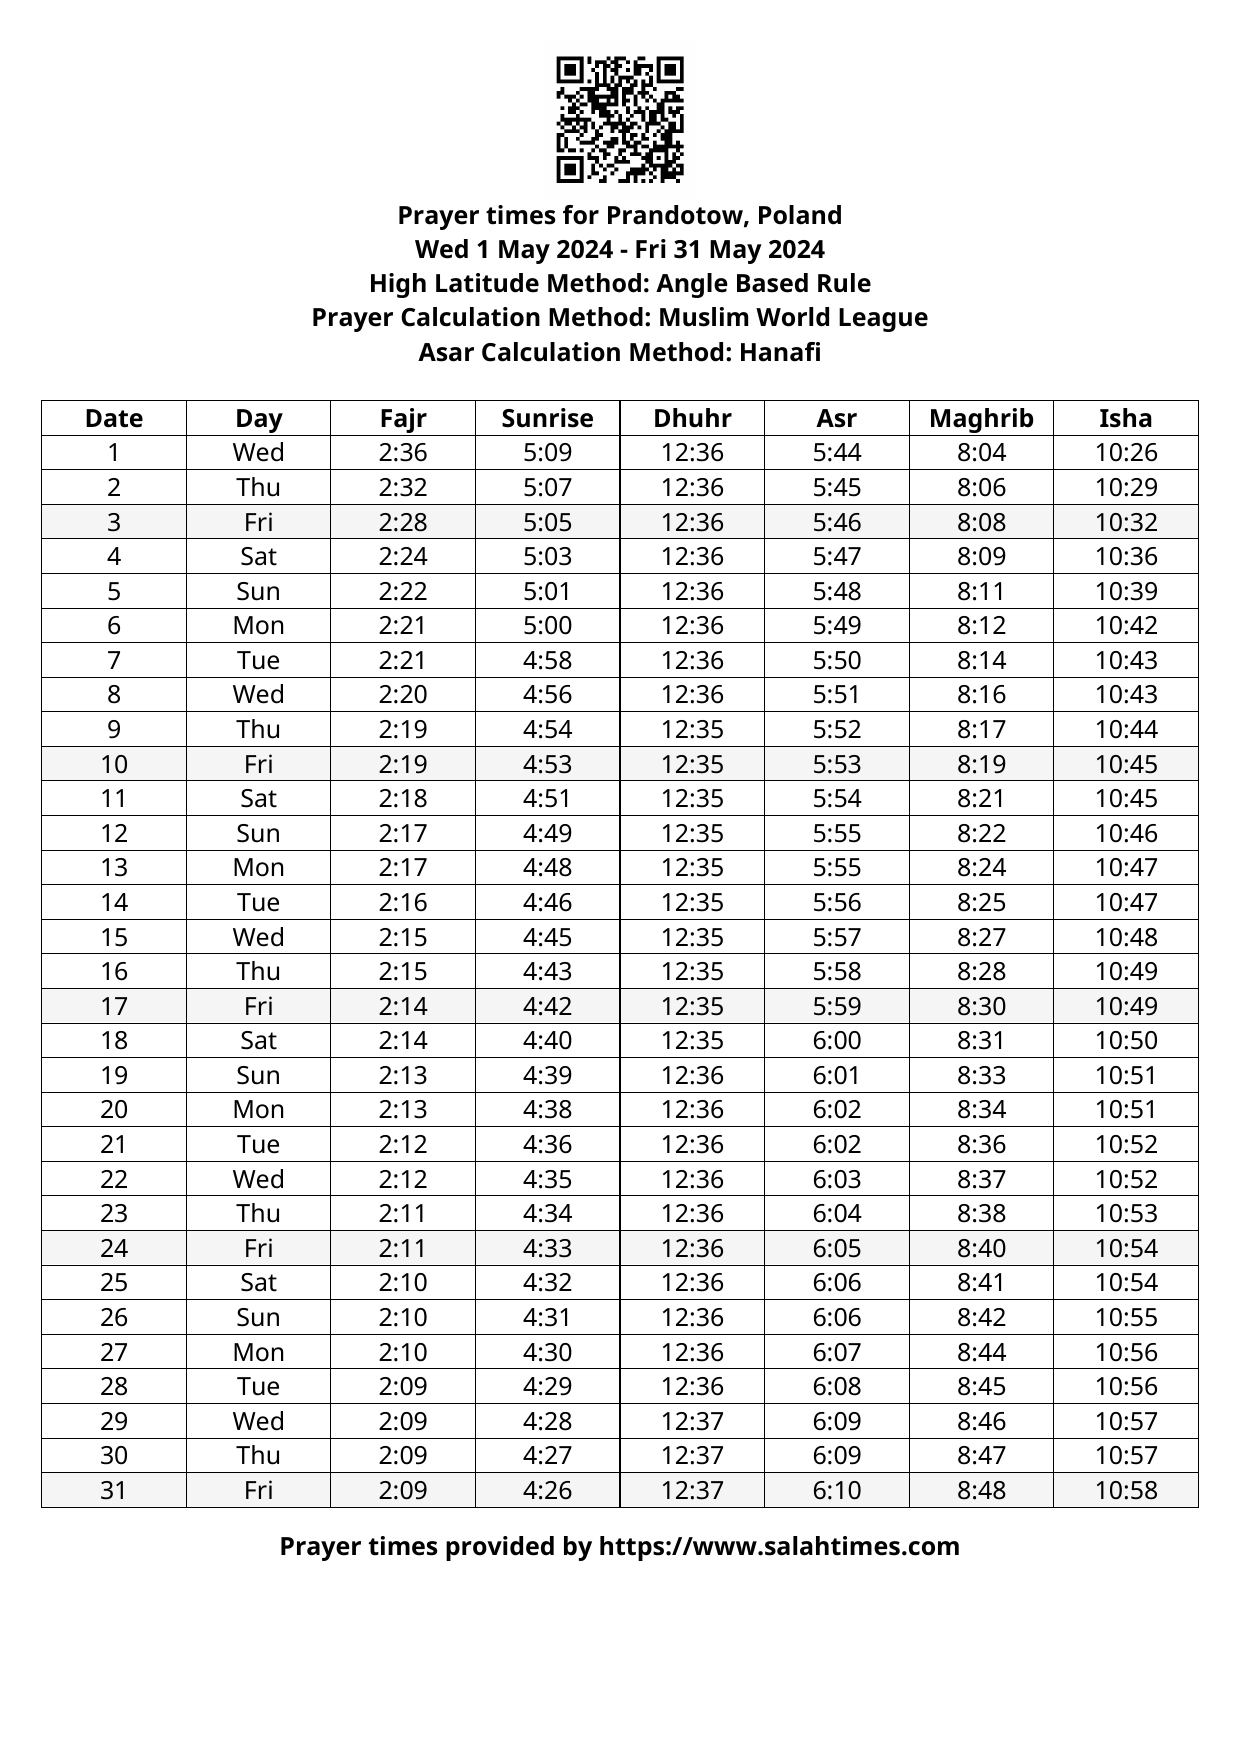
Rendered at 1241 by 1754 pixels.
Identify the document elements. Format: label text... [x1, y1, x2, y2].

table_cell 31 [42, 1473, 186, 1507]
table_cell 10:29 [1054, 470, 1198, 504]
table_cell 19 [42, 1058, 186, 1092]
table_cell 5:00 [476, 609, 619, 642]
table_cell 2:12 [331, 1127, 475, 1161]
table_cell 2:28 [331, 505, 475, 538]
table_cell 4:35 [476, 1162, 619, 1195]
table_cell 18 [42, 1024, 186, 1057]
table_cell 2:11 [331, 1231, 475, 1264]
table_cell 4:28 [476, 1404, 619, 1437]
table_cell Thu [187, 470, 330, 504]
table_cell 22 [42, 1162, 186, 1195]
text High Latitude Method: Angle Based Rule [42, 266, 1198, 300]
table_cell 24 [42, 1231, 186, 1264]
table_cell 10 [42, 747, 186, 780]
table_cell 8:45 [910, 1369, 1053, 1403]
table_cell 5:44 [765, 436, 909, 469]
table_cell 2:09 [331, 1473, 475, 1507]
table_cell 10:43 [1054, 643, 1198, 677]
table_cell 4:40 [476, 1024, 619, 1057]
table_cell 12:35 [621, 747, 764, 780]
table_cell 6:06 [765, 1300, 909, 1334]
table_cell 8:11 [910, 574, 1053, 607]
table_cell 8:06 [910, 470, 1053, 504]
table_cell 2:17 [331, 851, 475, 884]
table_cell 8:16 [910, 678, 1053, 711]
table_cell 12:35 [621, 920, 764, 953]
table_cell 12:36 [621, 1093, 764, 1126]
table_header Isha [1054, 401, 1198, 434]
table_cell Thu [187, 954, 330, 988]
table_cell 4:58 [476, 643, 619, 677]
table_cell 4:31 [476, 1300, 619, 1334]
table_cell 5:53 [765, 747, 909, 780]
table_cell 5:58 [765, 954, 909, 988]
table_cell 5 [42, 574, 186, 607]
table_cell 6:01 [765, 1058, 909, 1092]
table_cell Tue [187, 1127, 330, 1161]
table_cell 8:21 [910, 781, 1053, 815]
table_cell 29 [42, 1404, 186, 1437]
text Prayer Calculation Method: Muslim World League [42, 300, 1198, 334]
table_cell 4:27 [476, 1439, 619, 1472]
table_cell 10:32 [1054, 505, 1198, 538]
table_cell 4:42 [476, 989, 619, 1022]
table_cell 12:36 [621, 1162, 764, 1195]
table_cell 4:36 [476, 1127, 619, 1161]
table_cell 10:54 [1054, 1266, 1198, 1299]
table_cell 5:57 [765, 920, 909, 953]
table_cell 10:55 [1054, 1300, 1198, 1334]
text Prayer times provided by https://www.salahtimes.com [42, 1528, 1198, 1563]
table_cell Sat [187, 1024, 330, 1057]
table_cell Wed [187, 678, 330, 711]
table_cell 6:06 [765, 1266, 909, 1299]
table_cell 12:36 [621, 1266, 764, 1299]
table_cell 4:45 [476, 920, 619, 953]
table_cell Sat [187, 539, 330, 573]
table_cell 4:54 [476, 712, 619, 746]
table_cell 10:56 [1054, 1369, 1198, 1403]
table_cell Mon [187, 851, 330, 884]
table_cell 8:14 [910, 643, 1053, 677]
table_cell Fri [187, 505, 330, 538]
table_cell 5:46 [765, 505, 909, 538]
table_cell 12 [42, 816, 186, 849]
table_cell Wed [187, 436, 330, 469]
table_cell Sun [187, 574, 330, 607]
table_cell 15 [42, 920, 186, 953]
table_cell 2:19 [331, 712, 475, 746]
table_cell 10:54 [1054, 1231, 1198, 1264]
table_cell 8:33 [910, 1058, 1053, 1092]
table_cell 10:49 [1054, 954, 1198, 988]
table_cell 12:36 [621, 1231, 764, 1264]
text Asar Calculation Method: Hanafi [42, 334, 1198, 368]
table_cell Mon [187, 1335, 330, 1368]
table_cell 12:36 [621, 1196, 764, 1230]
table_cell 6 [42, 609, 186, 642]
table_cell 8:30 [910, 989, 1053, 1022]
table_cell Thu [187, 1439, 330, 1472]
table_cell 6:03 [765, 1162, 909, 1195]
table_cell Thu [187, 1196, 330, 1230]
table_header Sunrise [476, 401, 619, 434]
table_cell 4:32 [476, 1266, 619, 1299]
table_cell 12:36 [621, 1335, 764, 1368]
table_cell 2:14 [331, 1024, 475, 1057]
table_cell 8:28 [910, 954, 1053, 988]
table_cell 2:10 [331, 1335, 475, 1368]
table_cell 12:35 [621, 1024, 764, 1057]
table_cell Thu [187, 712, 330, 746]
table_cell 8:22 [910, 816, 1053, 849]
table_cell 9 [42, 712, 186, 746]
table_cell 10:52 [1054, 1127, 1198, 1161]
table_cell 4:33 [476, 1231, 619, 1264]
table_cell 12:36 [621, 574, 764, 607]
table_cell Fri [187, 1231, 330, 1264]
table_cell 10:45 [1054, 747, 1198, 780]
table_header Fajr [331, 401, 475, 434]
table_cell 10:47 [1054, 885, 1198, 919]
table_cell 4 [42, 539, 186, 573]
table_cell 5:07 [476, 470, 619, 504]
table_cell 2:11 [331, 1196, 475, 1230]
table_cell 10:57 [1054, 1439, 1198, 1472]
table_cell 10:46 [1054, 816, 1198, 849]
table_cell 8:09 [910, 539, 1053, 573]
table_cell 6:00 [765, 1024, 909, 1057]
table_cell 12:37 [621, 1439, 764, 1472]
table_cell 5:59 [765, 989, 909, 1022]
table_cell 8:36 [910, 1127, 1053, 1161]
table_cell 12:35 [621, 712, 764, 746]
table_cell 2:09 [331, 1404, 475, 1437]
table_cell 7 [42, 643, 186, 677]
table_cell 4:39 [476, 1058, 619, 1092]
table_cell 8:38 [910, 1196, 1053, 1230]
table_cell 8:31 [910, 1024, 1053, 1057]
table_cell 2:32 [331, 470, 475, 504]
table_cell 12:35 [621, 851, 764, 884]
table_cell Mon [187, 609, 330, 642]
table_cell 12:36 [621, 539, 764, 573]
table_cell Fri [187, 747, 330, 780]
table_cell 2 [42, 470, 186, 504]
table_cell 2:09 [331, 1369, 475, 1403]
table_cell 13 [42, 851, 186, 884]
table_cell 10:26 [1054, 436, 1198, 469]
table_cell 5:51 [765, 678, 909, 711]
table_cell 5:49 [765, 609, 909, 642]
table_cell 4:51 [476, 781, 619, 815]
table_cell 2:16 [331, 885, 475, 919]
table_cell 8:17 [910, 712, 1053, 746]
table_cell 8:41 [910, 1266, 1053, 1299]
table_cell 20 [42, 1093, 186, 1126]
table_header Dhuhr [621, 401, 764, 434]
table_cell 2:10 [331, 1266, 475, 1299]
table_cell 21 [42, 1127, 186, 1161]
table_cell 27 [42, 1335, 186, 1368]
table_cell Wed [187, 1404, 330, 1437]
table_cell Wed [187, 920, 330, 953]
table_cell 2:17 [331, 816, 475, 849]
table_cell 11 [42, 781, 186, 815]
table_cell 2:24 [331, 539, 475, 573]
table_cell 10:42 [1054, 609, 1198, 642]
table_cell Sun [187, 1300, 330, 1334]
table_cell 10:51 [1054, 1093, 1198, 1126]
table_cell 8:08 [910, 505, 1053, 538]
table_cell Fri [187, 989, 330, 1022]
table_cell 10:53 [1054, 1196, 1198, 1230]
table_cell 12:36 [621, 1058, 764, 1092]
table_cell 14 [42, 885, 186, 919]
table_cell 25 [42, 1266, 186, 1299]
table_cell 2:18 [331, 781, 475, 815]
table_cell 5:45 [765, 470, 909, 504]
table_cell 8:04 [910, 436, 1053, 469]
table_cell 4:56 [476, 678, 619, 711]
table_cell 10:58 [1054, 1473, 1198, 1507]
table_header Date [42, 401, 186, 434]
table_cell 8:47 [910, 1439, 1053, 1472]
table_cell 10:52 [1054, 1162, 1198, 1195]
table_cell 2:14 [331, 989, 475, 1022]
table_cell 10:57 [1054, 1404, 1198, 1437]
table_cell 2:09 [331, 1439, 475, 1472]
table_cell 12:36 [621, 643, 764, 677]
table_cell 6:04 [765, 1196, 909, 1230]
table_cell 10:48 [1054, 920, 1198, 953]
table_cell 4:38 [476, 1093, 619, 1126]
picture [542, 41, 699, 198]
table_cell 2:19 [331, 747, 475, 780]
table_cell 5:50 [765, 643, 909, 677]
table_cell Sat [187, 1266, 330, 1299]
table_cell Tue [187, 1369, 330, 1403]
table_cell 8:40 [910, 1231, 1053, 1264]
table_cell 5:48 [765, 574, 909, 607]
table_cell 12:35 [621, 954, 764, 988]
table_cell Sat [187, 781, 330, 815]
table_cell 4:30 [476, 1335, 619, 1368]
table_cell 6:02 [765, 1127, 909, 1161]
table_cell 10:39 [1054, 574, 1198, 607]
table_cell 10:49 [1054, 989, 1198, 1022]
table_cell 8:37 [910, 1162, 1053, 1195]
table_cell 12:36 [621, 1127, 764, 1161]
table_cell 8:19 [910, 747, 1053, 780]
table_cell 6:08 [765, 1369, 909, 1403]
table_header Day [187, 401, 330, 434]
table_cell 4:34 [476, 1196, 619, 1230]
table_cell 5:56 [765, 885, 909, 919]
table_cell 12:35 [621, 816, 764, 849]
table_cell 5:54 [765, 781, 909, 815]
table_cell Fri [187, 1473, 330, 1507]
table_cell 2:13 [331, 1058, 475, 1092]
table_cell 4:29 [476, 1369, 619, 1403]
table_cell 12:36 [621, 470, 764, 504]
table_cell Tue [187, 643, 330, 677]
table_cell 3 [42, 505, 186, 538]
table_cell 6:09 [765, 1404, 909, 1437]
table_cell 10:43 [1054, 678, 1198, 711]
table_cell 8:46 [910, 1404, 1053, 1437]
table_cell 2:12 [331, 1162, 475, 1195]
table_cell 23 [42, 1196, 186, 1230]
table_cell 10:44 [1054, 712, 1198, 746]
table_cell 8:42 [910, 1300, 1053, 1334]
table_cell 17 [42, 989, 186, 1022]
table_cell Sun [187, 816, 330, 849]
table_cell 6:07 [765, 1335, 909, 1368]
table_cell 5:05 [476, 505, 619, 538]
table_cell 5:52 [765, 712, 909, 746]
table_cell 10:56 [1054, 1335, 1198, 1368]
table_header Maghrib [910, 401, 1053, 434]
table_cell 16 [42, 954, 186, 988]
table_cell 5:09 [476, 436, 619, 469]
table_cell 4:46 [476, 885, 619, 919]
table_cell 2:36 [331, 436, 475, 469]
table_cell 26 [42, 1300, 186, 1334]
table_cell 5:55 [765, 816, 909, 849]
table_cell 12:35 [621, 989, 764, 1022]
text Prayer times for Prandotow, Poland [42, 198, 1198, 232]
table_cell 4:53 [476, 747, 619, 780]
table_cell 5:47 [765, 539, 909, 573]
table_cell 10:45 [1054, 781, 1198, 815]
table_cell 12:36 [621, 1300, 764, 1334]
table_cell 6:10 [765, 1473, 909, 1507]
table_header Asr [765, 401, 909, 434]
table_cell Mon [187, 1093, 330, 1126]
table_cell 8:44 [910, 1335, 1053, 1368]
table_cell 8 [42, 678, 186, 711]
table_cell 10:50 [1054, 1024, 1198, 1057]
table_cell 12:36 [621, 1369, 764, 1403]
table_cell 8:34 [910, 1093, 1053, 1126]
table_cell Tue [187, 885, 330, 919]
table_cell 8:27 [910, 920, 1053, 953]
table_cell 10:51 [1054, 1058, 1198, 1092]
table_cell 8:25 [910, 885, 1053, 919]
table_cell 6:02 [765, 1093, 909, 1126]
table_cell 12:36 [621, 505, 764, 538]
table_cell 5:03 [476, 539, 619, 573]
table_cell 2:15 [331, 920, 475, 953]
table_cell 30 [42, 1439, 186, 1472]
table_cell 12:37 [621, 1404, 764, 1437]
table_cell 6:05 [765, 1231, 909, 1264]
table_cell 2:20 [331, 678, 475, 711]
table_cell 5:01 [476, 574, 619, 607]
table_cell 2:15 [331, 954, 475, 988]
table_cell 4:26 [476, 1473, 619, 1507]
table_cell 12:36 [621, 678, 764, 711]
table_cell 12:36 [621, 436, 764, 469]
table_cell 12:35 [621, 781, 764, 815]
table_cell 2:21 [331, 609, 475, 642]
table_cell 2:13 [331, 1093, 475, 1126]
table_cell 6:09 [765, 1439, 909, 1472]
table_cell 4:48 [476, 851, 619, 884]
table_cell 2:22 [331, 574, 475, 607]
table_cell 28 [42, 1369, 186, 1403]
table_cell 12:36 [621, 609, 764, 642]
table_cell 4:43 [476, 954, 619, 988]
table_cell 2:10 [331, 1300, 475, 1334]
table_cell 12:37 [621, 1473, 764, 1507]
text Wed 1 May 2024 - Fri 31 May 2024 [42, 232, 1198, 266]
table_cell 8:12 [910, 609, 1053, 642]
table_cell 2:21 [331, 643, 475, 677]
table_cell 8:24 [910, 851, 1053, 884]
table_cell Wed [187, 1162, 330, 1195]
table_cell 10:36 [1054, 539, 1198, 573]
table_cell 4:49 [476, 816, 619, 849]
table_cell 1 [42, 436, 186, 469]
table_cell 10:47 [1054, 851, 1198, 884]
table_cell 12:35 [621, 885, 764, 919]
table_cell 5:55 [765, 851, 909, 884]
table_cell Sun [187, 1058, 330, 1092]
table_cell 8:48 [910, 1473, 1053, 1507]
